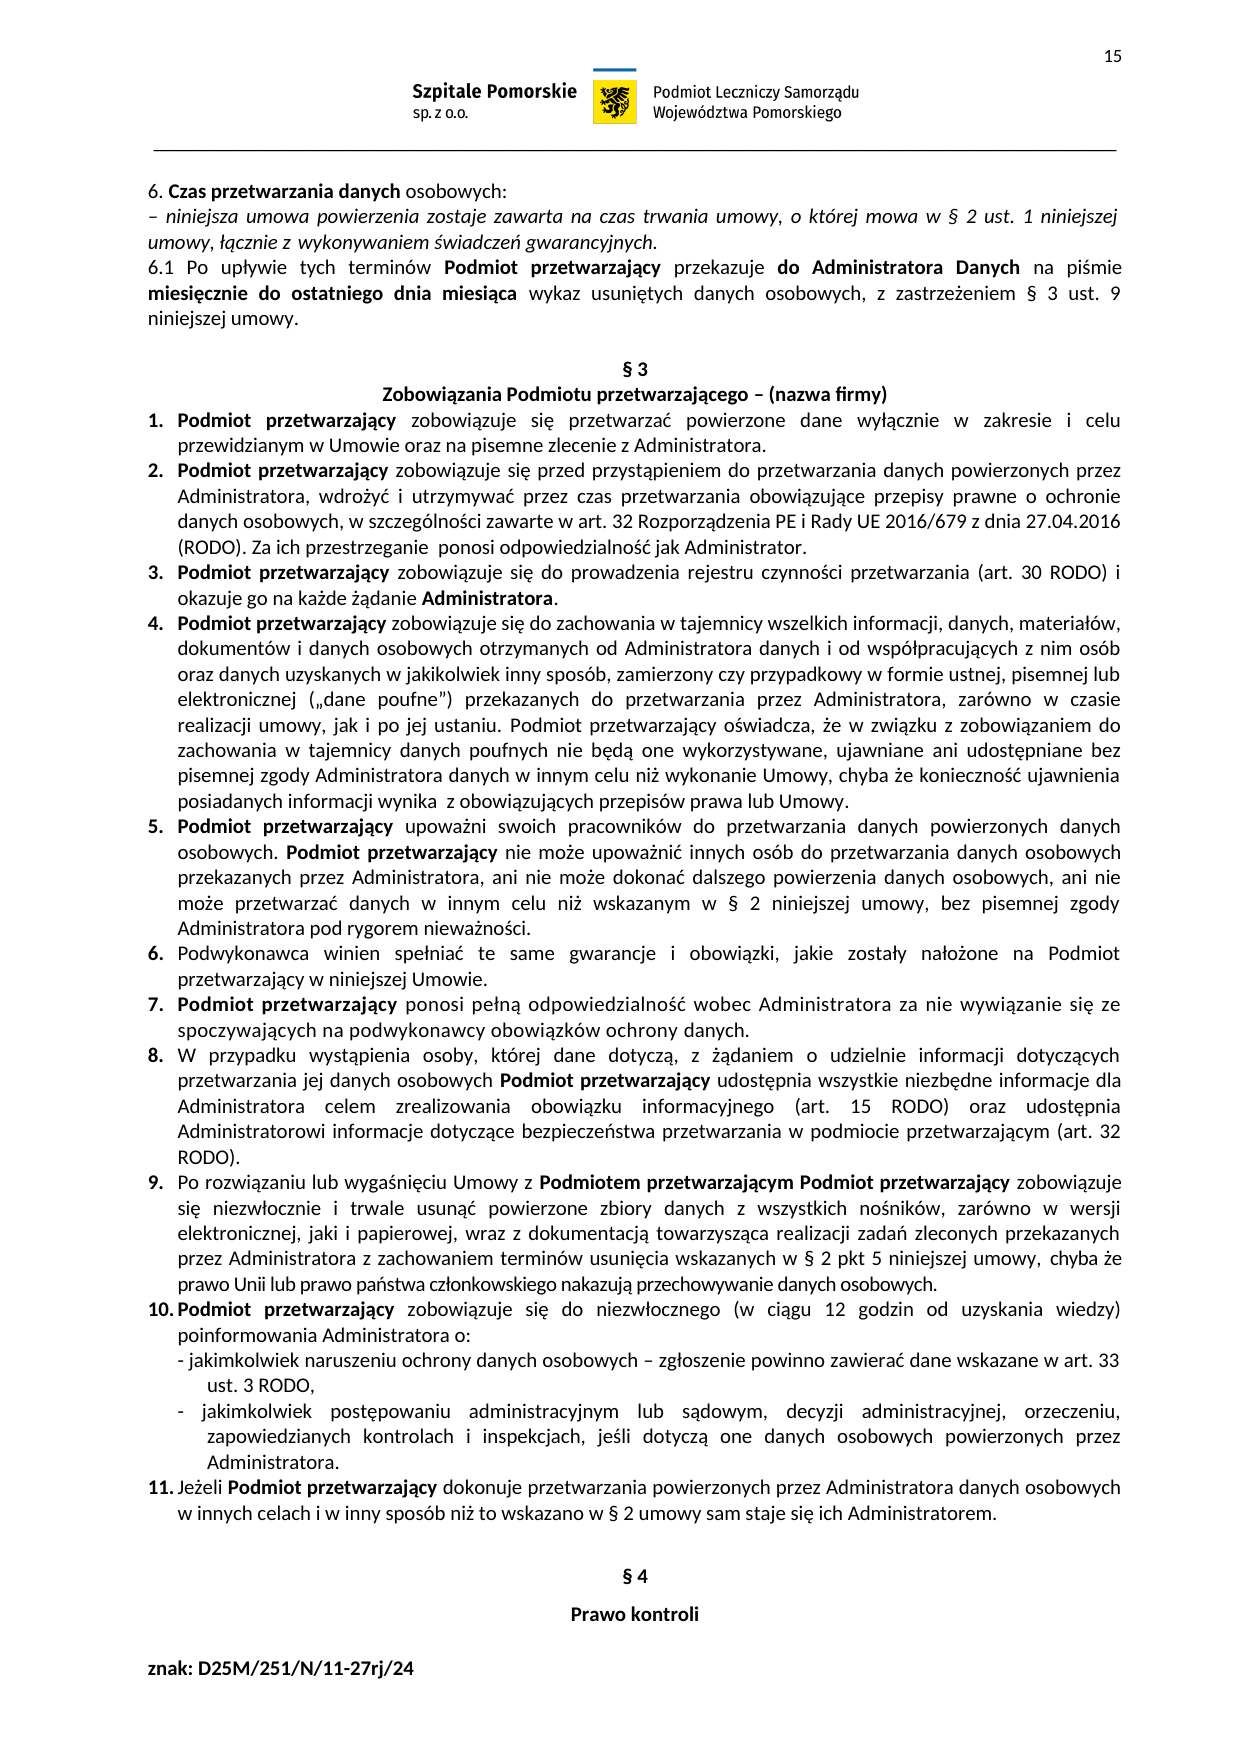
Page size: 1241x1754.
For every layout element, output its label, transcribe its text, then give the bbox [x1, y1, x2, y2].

list Podmiot przetwarzający zobowiązuje się przed przystąpieniem do przetwarzania danych powierzonych przez Administratora, wdrożyć i utrzymywać przez czas przetwarzania obowiązujące przepisy prawne o ochronie danych osobowych, w szczególności zawarte w art. 32 Rozporządzenia PE i Rady UE 2016/679 z dnia 27.04.2016 (RODO). Za ich przestrzeganie ponosi odpowiedzialność jak Administrator. [148, 458, 1122, 559]
text - jakimkolwiek naruszeniu ochrony danych osobowych – zgłoszenie powinno zawierać dane wskazane w art. 33 ust. 3 RODO, [177, 1347, 1122, 1398]
list W przypadku wystąpienia osoby, której dane dotyczą, z żądaniem o udzielnie informacji dotyczących przetwarzania jej danych osobowych Podmiot przetwarzający udostępnia wszystkie niezbędne informacje dla Administratora celem zrealizowania obowiązku informacyjnego (art. 15 RODO) oraz udostępnia Administratorowi informacje dotyczące bezpieczeństwa przetwarzania w podmiocie przetwarzającym (art. 32 RODO). [148, 1042, 1122, 1169]
list Podmiot przetwarzający zobowiązuje się do zachowania w tajemnicy wszelkich informacji, danych, materiałów, dokumentów i danych osobowych otrzymanych od Administratora danych i od współpracujących z nim osób oraz danych uzyskanych w jakikolwiek inny sposób, zamierzony czy przypadkowy w formie ustnej, pisemnej lub elektronicznej („dane poufne”) przekazanych do przetwarzania przez Administratora, zarówno w czasie realizacji umowy, jak i po jej ustaniu. Podmiot przetwarzający oświadcza, że w związku z zobowiązaniem do zachowania w tajemnicy danych poufnych nie będą one wykorzystywane, ujawniane ani udostępniane bez pisemnej zgody Administratora danych w innym celu niż wykonanie Umowy, chyba że konieczność ujawnienia posiadanych informacji wynika z obowiązujących przepisów prawa lub Umowy. [148, 610, 1122, 813]
list Podmiot przetwarzający upoważni swoich pracowników do przetwarzania danych powierzonych danych osobowych. Podmiot przetwarzający nie może upoważnić innych osób do przetwarzania danych osobowych przekazanych przez Administratora, ani nie może dokonać dalszego powierzenia danych osobowych, ani nie może przetwarzać danych w innym celu niż wskazanym w § 2 niniejszej umowy, bez pisemnej zgody Administratora pod rygorem nieważności. [148, 813, 1122, 941]
text Zobowiązania Podmiotu przetwarzającego – (nazwa firmy) [148, 381, 1122, 407]
text § 3 [148, 356, 1122, 381]
text Prawo kontroli [148, 1601, 1122, 1626]
list Po rozwiązaniu lub wygaśnięciu Umowy z Podmiotem przetwarzającym Podmiot przetwarzający zobowiązuje się niezwłocznie i trwale usunąć powierzone zbiory danych z wszystkich nośników, zarówno w wersji elektronicznej, jaki i papierowej, wraz z dokumentacją towarzysząca realizacji zadań zleconych przekazanych przez Administratora z zachowaniem terminów usunięcia wskazanych w § 2 pkt 5 niniejszej umowy, chyba że prawo Unii lub prawo państwa członkowskiego nakazują przechowywanie danych osobowych. [148, 1169, 1122, 1296]
list Podmiot przetwarzający zobowiązuje się przetwarzać powierzone dane wyłącznie w zakresie i celu przewidzianym w Umowie oraz na pisemne zlecenie z Administratora. [148, 407, 1122, 458]
list Podmiot przetwarzający ponosi pełną odpowiedzialność wobec Administratora za nie wywiązanie się ze spoczywających na podwykonawcy obowiązków ochrony danych. [148, 991, 1122, 1042]
picture [410, 67, 859, 126]
text – niniejsza umowa powierzenia zostaje zawarta na czas trwania umowy, o której mowa w § 2 ust. 1 niniejszej umowy, łącznie z wykonywaniem świadczeń gwarancyjnych. [148, 203, 1122, 254]
text § 4 [148, 1563, 1122, 1588]
list Podmiot przetwarzający zobowiązuje się do prowadzenia rejestru czynności przetwarzania (art. 30 RODO) i okazuje go na każde żądanie Administratora. [148, 559, 1122, 610]
list Podwykonawca winien spełniać te same gwarancje i obowiązki, jakie zostały nałożone na Podmiot przetwarzający w niniejszej Umowie. [148, 941, 1122, 991]
text 6. Czas przetwarzania danych osobowych: [148, 178, 1122, 203]
text 6.1 Po upływie tych terminów Podmiot przetwarzający przekazuje do Administratora Danych na piśmie miesięcznie do ostatniego dnia miesiąca wykaz usuniętych danych osobowych, z zastrzeżeniem § 3 ust. 9 niniejszej umowy. [148, 254, 1122, 331]
list Podmiot przetwarzający zobowiązuje się do niezwłocznego (w ciągu 12 godzin od uzyskania wiedzy) poinformowania Administratora o: [148, 1296, 1122, 1347]
text - jakimkolwiek postępowaniu administracyjnym lub sądowym, decyzji administracyjnej, orzeczeniu, zapowiedzianych kontrolach i inspekcjach, jeśli dotyczą one danych osobowych powierzonych przez Administratora. [177, 1398, 1122, 1474]
list Jeżeli Podmiot przetwarzający dokonuje przetwarzania powierzonych przez Administratora danych osobowych w innych celach i w inny sposób niż to wskazano w § 2 umowy sam staje się ich Administratorem. [148, 1474, 1122, 1525]
